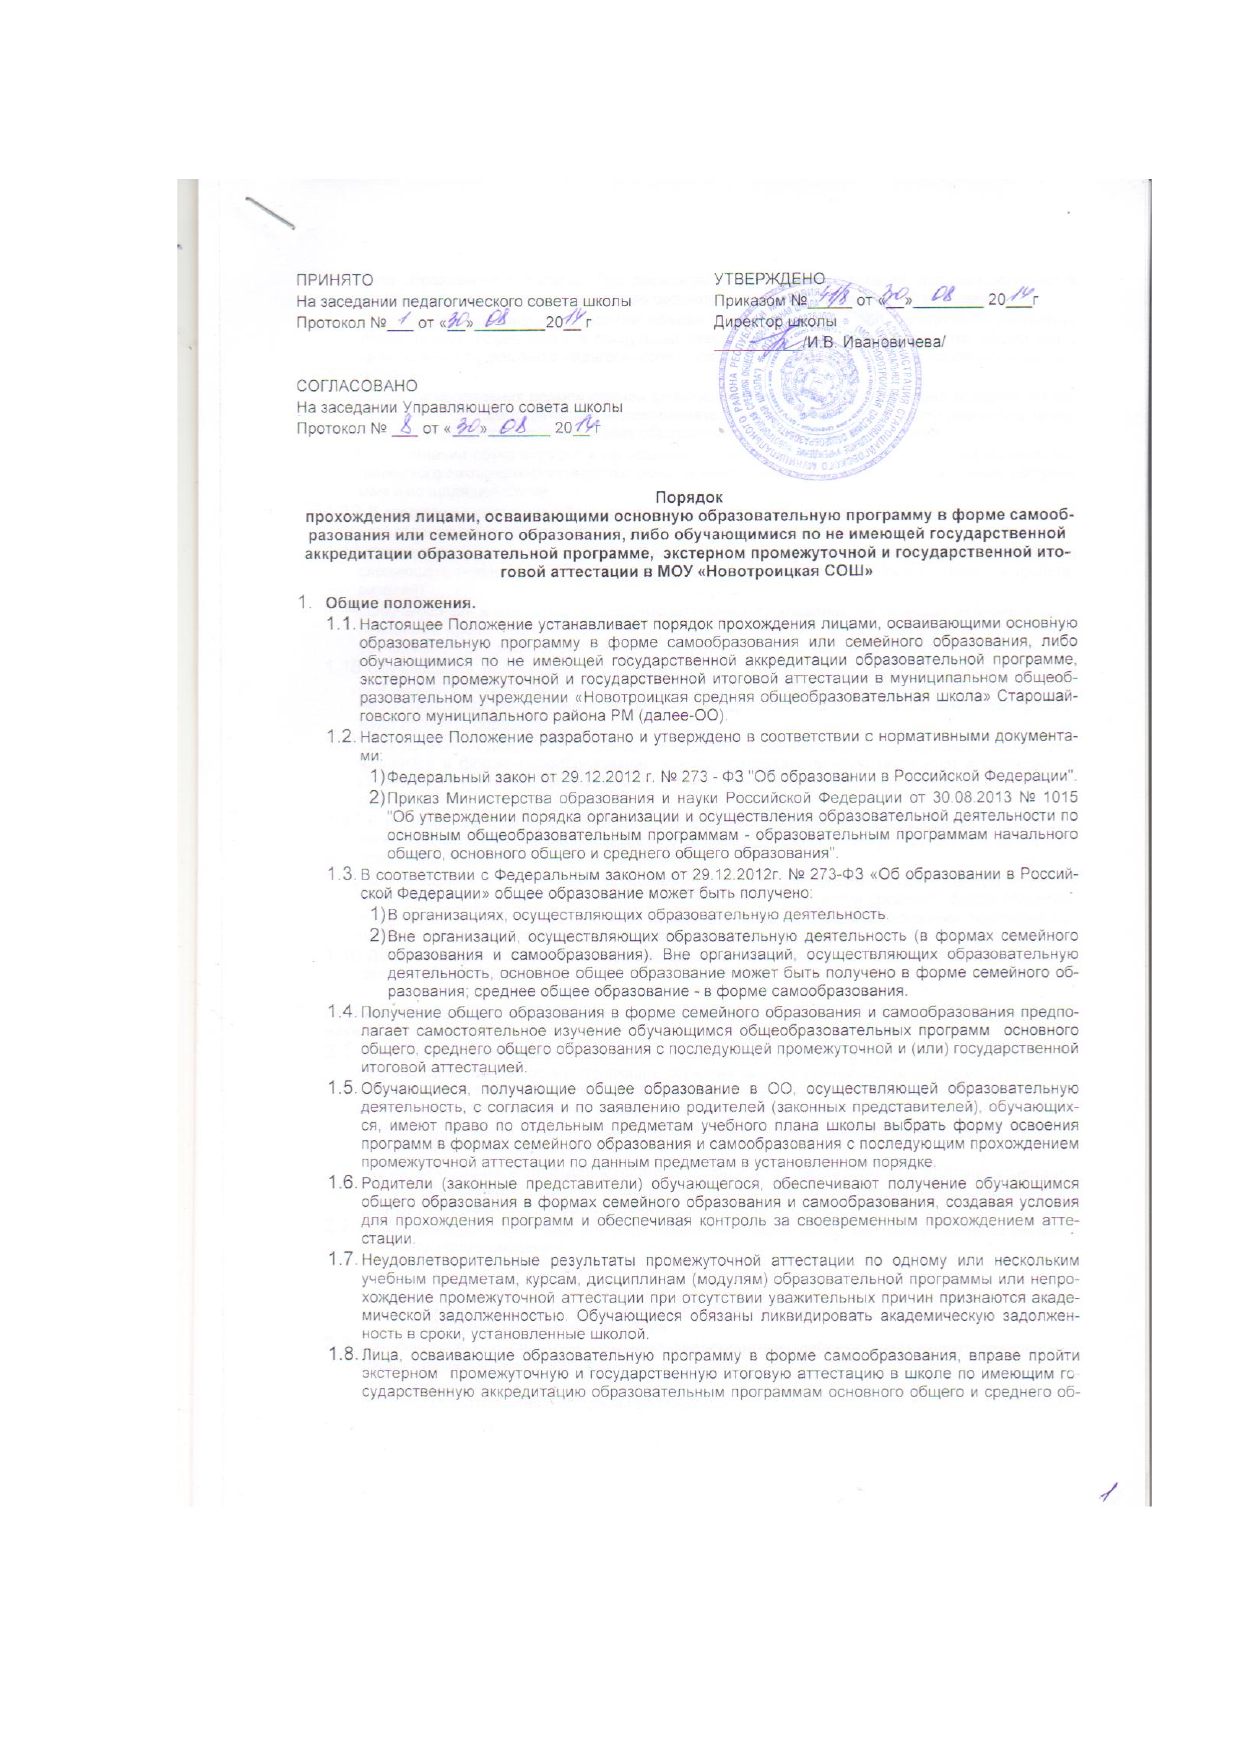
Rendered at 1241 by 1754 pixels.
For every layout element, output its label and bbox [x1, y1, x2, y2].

picture [177, 172, 1152, 1510]
